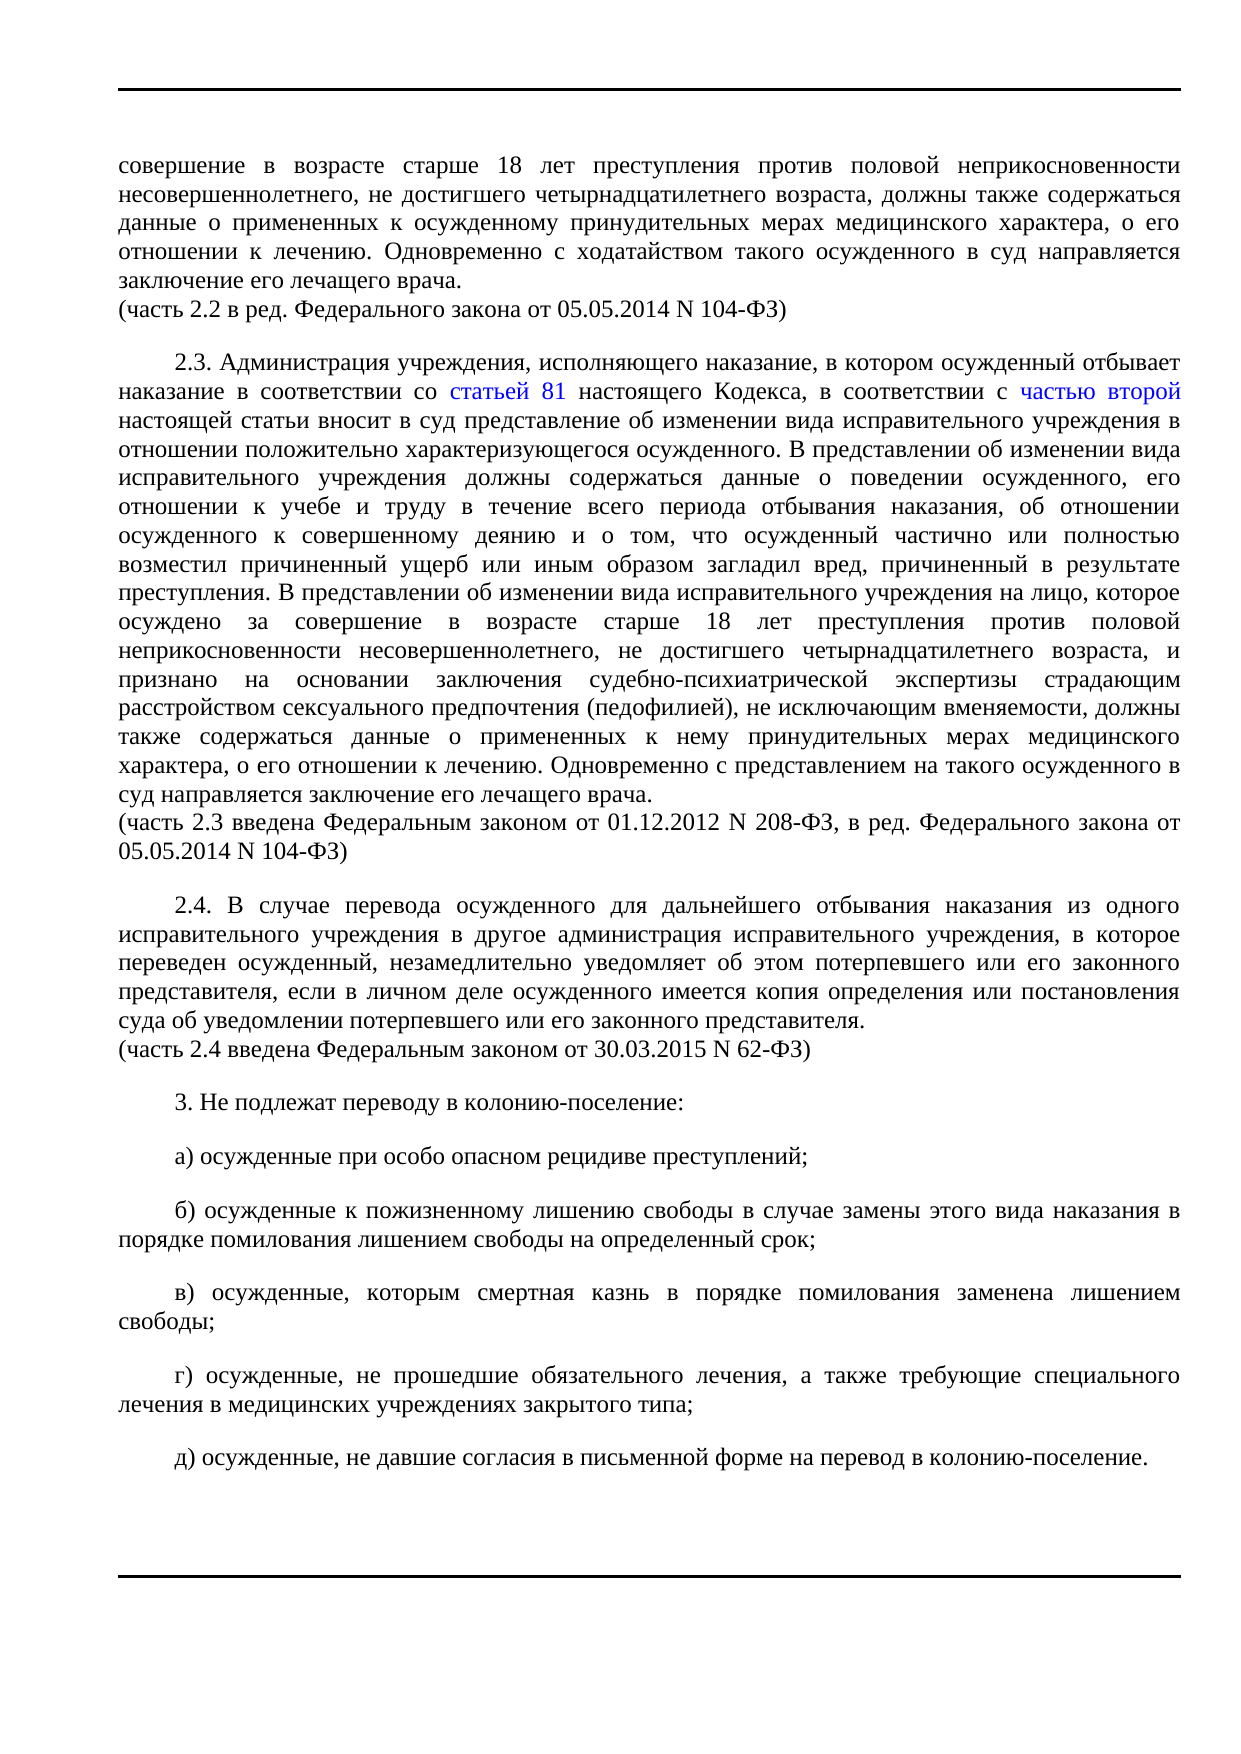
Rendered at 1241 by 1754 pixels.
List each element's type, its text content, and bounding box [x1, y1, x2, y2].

text (часть 2.3 введена Федеральным законом от 01.12.2012 N 208-ФЗ, в ред. Федерального закона от 05.05.2014 N 104-ФЗ) [118, 807, 1181, 865]
text 3. Не подлежат переводу в колонию-поселение: [118, 1087, 1181, 1116]
text г) осужденные, не прошедшие обязательного лечения, а также требующие специального лечения в медицинских учреждениях закрытого типа; [118, 1360, 1181, 1417]
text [118, 150, 1181, 294]
text д) осужденные, не давшие согласия в письменной форме на перевод в колонию-поселение. [118, 1442, 1181, 1471]
text а) осужденные при особо опасном рецидиве преступлений; [118, 1141, 1181, 1170]
text б) осужденные к пожизненному лишению свободы в случае замены этого вида наказания в порядке помилования лишением свободы на определенный срок; [118, 1195, 1181, 1252]
text 2.4. В случае перевода осужденного для дальнейшего отбывания наказания из одного исправительного учреждения в другое администрация исправительного учреждения, в которое переведен осужденный, незамедлительно уведомляет об этом потерпевшего или его законного представителя, если в личном деле осужденного имеется копия определения или постановления суда об уведомлении потерпевшего или его законного представителя. [118, 890, 1181, 1034]
text в) осужденные, которым смертная казнь в порядке помилования заменена лишением свободы; [118, 1277, 1181, 1335]
text 2.3. Администрация учреждения, исполняющего наказание, в котором осужденный отбывает наказание в соответствии со статьей 81 настоящего Кодекса, в соответствии с частью второй настоящей статьи вносит в суд представление об изменении вида исправительного учреждения в отношении положительно характеризующегося осужденного. В представлении об изменении вида исправительного учреждения должны содержаться данные о поведении осужденного, его отношении к учебе и труду в течение всего периода отбывания наказания, об отношении осужденного к совершенному деянию и о том, что осужденный частично или полностью возместил причиненный ущерб или иным образом загладил вред, причиненный в результате преступления. В представлении об изменении вида исправительного учреждения на лицо, которое осуждено за совершение в возрасте старше 18 лет преступления против половой неприкосновенности несовершеннолетнего, не достигшего четырнадцатилетнего возраста, и признано на основании заключения судебно-психиатрической экспертизы страдающим расстройством сексуального предпочтения (педофилией), не исключающим вменяемости, должны также содержаться данные о примененных к нему принудительных мерах медицинского характера, о его отношении к лечению. Одновременно с представлением на такого осужденного в суд направляется заключение его лечащего врача. [118, 347, 1181, 807]
text (часть 2.4 введена Федеральным законом от 30.03.2015 N 62-ФЗ) [118, 1034, 1181, 1062]
text (часть 2.2 в ред. Федерального закона от 05.05.2014 N 104-ФЗ) [118, 294, 1181, 322]
